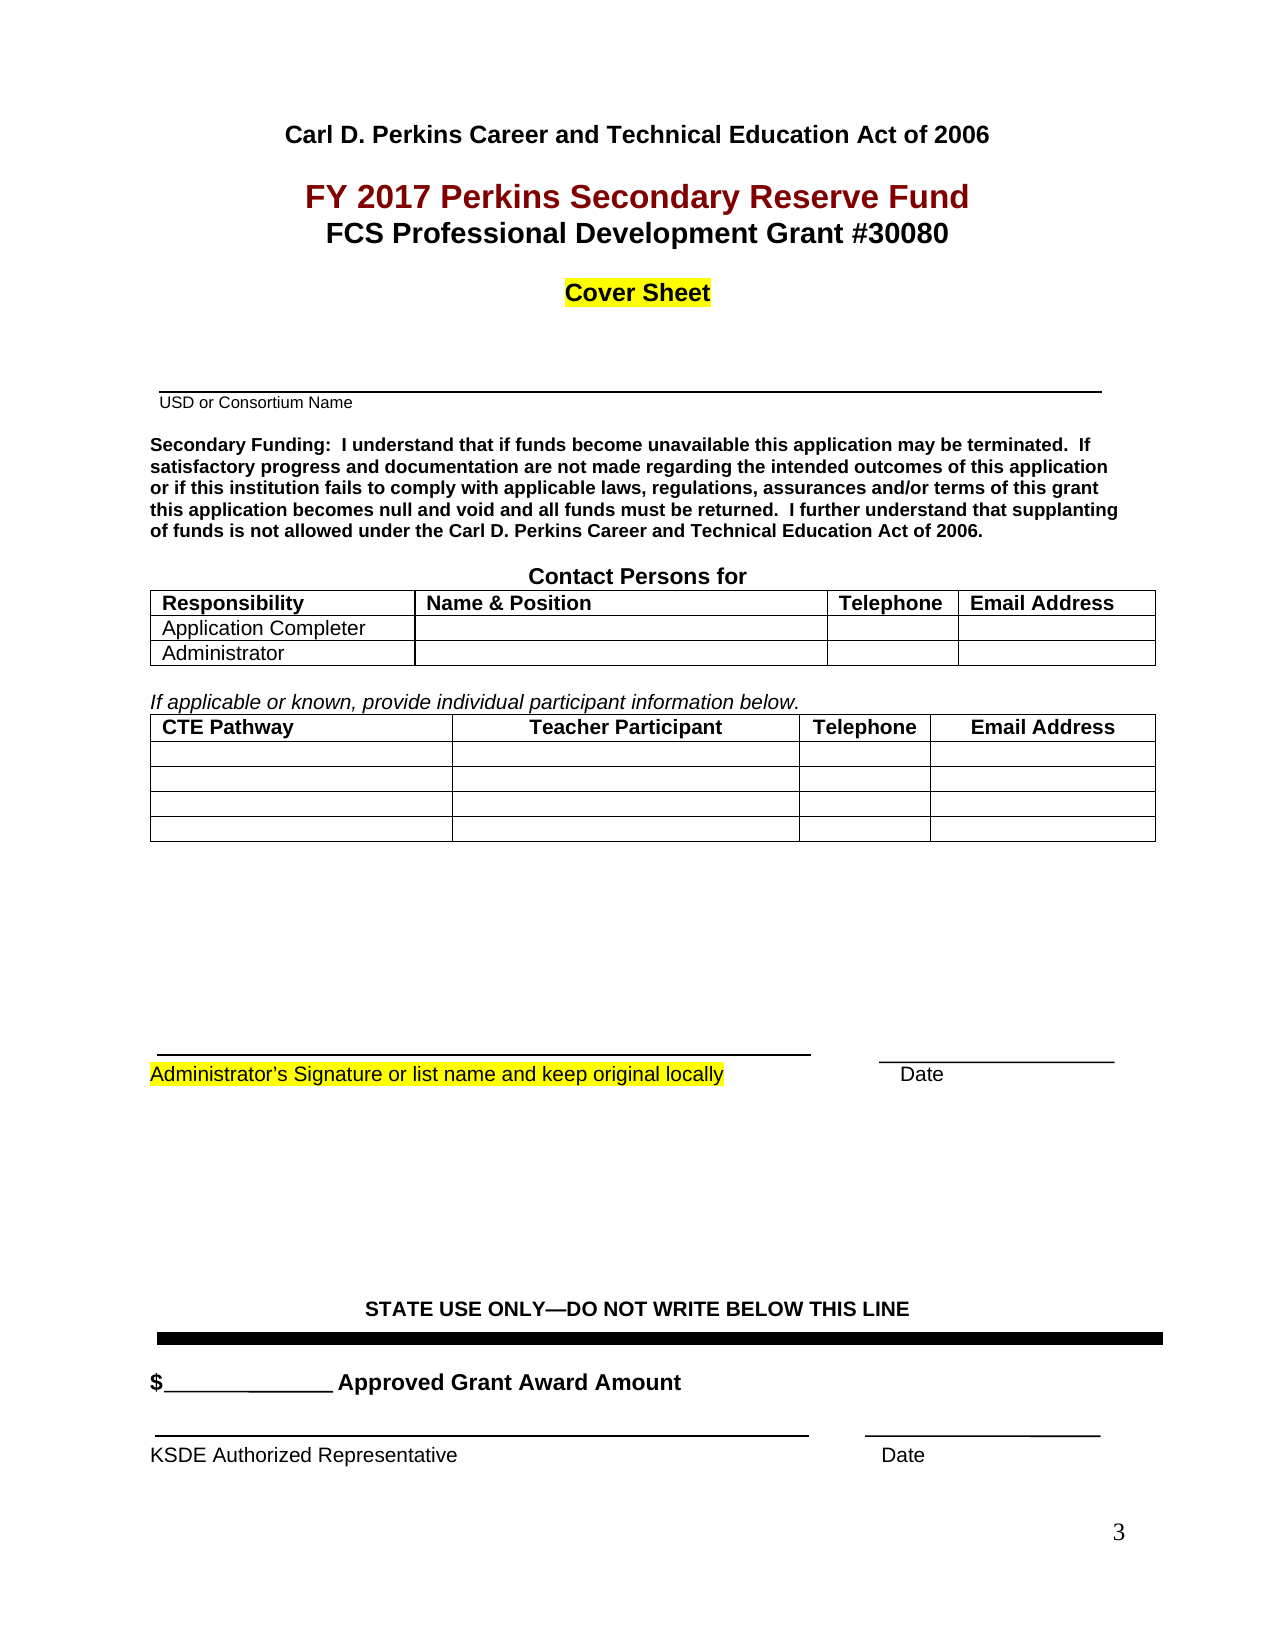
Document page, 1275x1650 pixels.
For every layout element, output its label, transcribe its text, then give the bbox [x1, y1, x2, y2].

table_header Telephone [800, 715, 930, 741]
table_cell [800, 792, 930, 816]
text Administrator’s Signature or list name and keep original locally Date [724, 1062, 1125, 1086]
table_cell [931, 767, 1155, 791]
table_cell [828, 616, 958, 640]
table_header CTE Pathway [151, 715, 452, 741]
table_cell [151, 742, 452, 766]
table_cell [800, 742, 930, 766]
text Carl D. Perkins Career and Technical Education Act of 2006 [150, 120, 1125, 149]
table_cell [931, 792, 1155, 816]
table_cell [416, 641, 827, 665]
table_cell [453, 817, 799, 841]
table_cell [800, 817, 930, 841]
table_cell Application Completer [151, 616, 414, 640]
table_header Telephone [828, 591, 958, 615]
table_cell [151, 792, 452, 816]
table_cell [931, 742, 1155, 766]
text $ Approved Grant Award Amount [150, 1369, 1125, 1395]
table_header Email Address [931, 715, 1155, 741]
table_cell [453, 742, 799, 766]
table_header Teacher Participant [453, 715, 799, 741]
text KSDE Authorized Representative Date [150, 1443, 1125, 1467]
table_cell [959, 641, 1155, 665]
text USD or Consortium Name [150, 393, 1125, 412]
table_cell [931, 817, 1155, 841]
table_cell [453, 767, 799, 791]
text Contact Persons for [150, 563, 1125, 590]
table_cell [453, 792, 799, 816]
text Cover Sheet [150, 278, 1125, 336]
text FY 2017 Perkins Secondary Reserve Fund [150, 177, 1125, 216]
table_cell [151, 817, 452, 841]
text STATE USE ONLY—DO NOT WRITE BELOW THIS LINE [150, 1297, 1125, 1321]
text If applicable or known, provide individual participant information below. [150, 690, 1125, 714]
table_cell [416, 616, 827, 640]
table_cell [151, 767, 452, 791]
text FCS Professional Development Grant #30080 [150, 216, 1125, 249]
text Secondary Funding: I understand that if funds become unavailable this application may be terminated. If satisfactory progress and documentation are not made regarding the intended outcomes of this application or if this institution fails to comply with applicable laws, regulations, assurances and/or terms of this grant this application becomes null and void and all funds must be returned. I further understand that supplanting of funds is not allowed under the Carl D. Perkins Career and Technical Education Act of 2006. [150, 434, 1125, 542]
table_header Responsibility [151, 591, 414, 615]
table_cell [800, 767, 930, 791]
table_cell Administrator [151, 641, 414, 665]
table_header Name & Position [416, 591, 827, 615]
table_cell [828, 641, 958, 665]
table_cell [959, 616, 1155, 640]
table_header Email Address [959, 591, 1155, 615]
